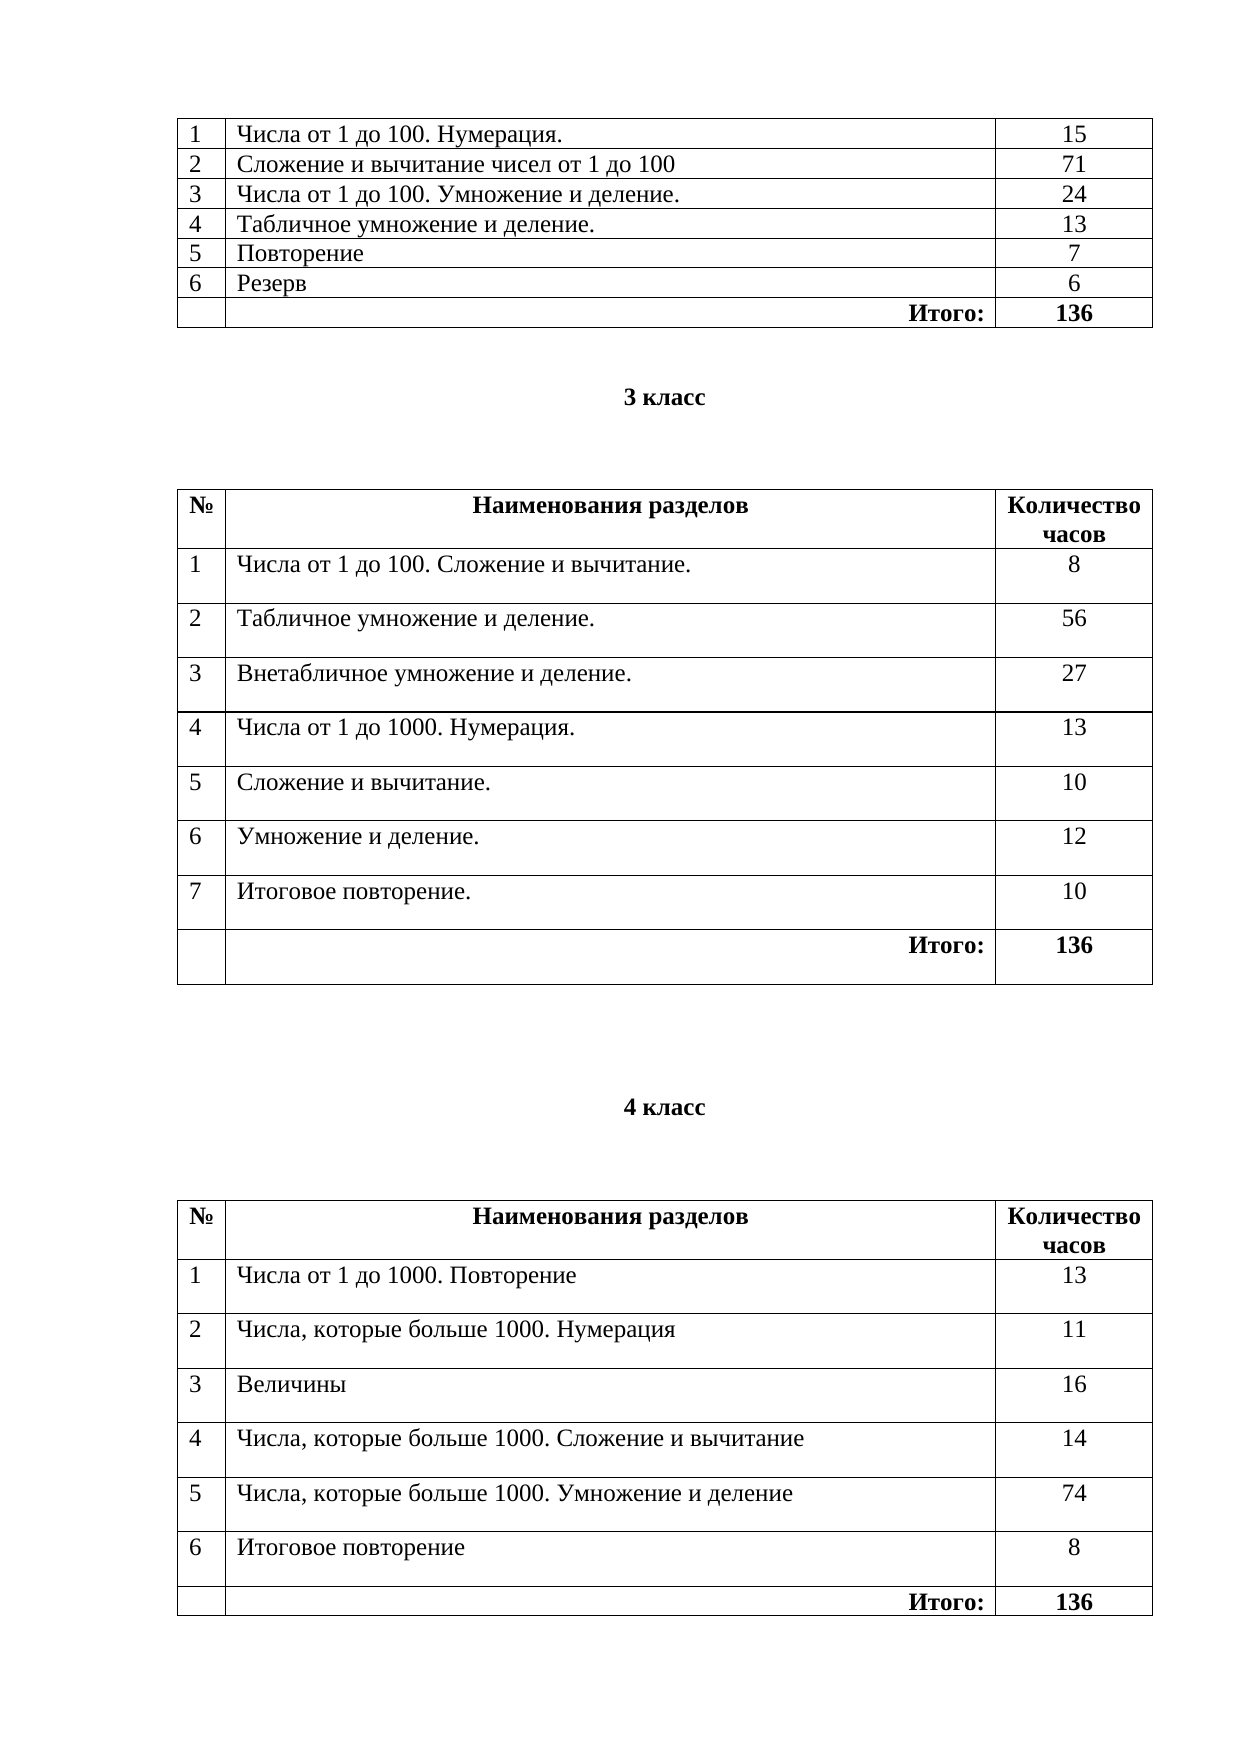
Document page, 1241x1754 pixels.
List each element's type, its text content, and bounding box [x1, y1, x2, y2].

table_cell Табличное умножение и деление. [226, 604, 995, 657]
table_cell 16 [996, 1369, 1152, 1422]
table_cell 2 [178, 604, 225, 657]
table_cell 7 [178, 876, 225, 929]
table_header Количество часов [996, 490, 1152, 548]
table_cell Внетабличное умножение и деление. [226, 658, 995, 711]
table_cell 24 [996, 179, 1152, 208]
table_cell Числа от 1 до 100. Нумерация. [226, 119, 995, 148]
table_cell 12 [996, 821, 1152, 875]
table_cell 10 [996, 876, 1152, 929]
table_cell 6 [178, 1532, 225, 1586]
table_cell Числа, которые больше 1000. Сложение и вычитание [226, 1423, 995, 1477]
text 4 класс [177, 1092, 1152, 1121]
table_header Наименования разделов [226, 1201, 995, 1259]
table_cell 5 [178, 1478, 225, 1531]
table_cell 8 [996, 1532, 1152, 1586]
table_cell 6 [996, 268, 1152, 297]
table_cell 3 [178, 1369, 225, 1422]
table_cell Числа от 1 до 1000. Нумерация. [226, 713, 995, 766]
table_cell 27 [996, 658, 1152, 711]
table_cell 13 [996, 713, 1152, 766]
table_cell 2 [178, 149, 225, 178]
table_cell Числа от 1 до 100. Сложение и вычитание. [226, 549, 995, 602]
table_cell 3 [178, 179, 225, 208]
table_cell 2 [178, 1314, 225, 1368]
table_cell 136 [996, 930, 1152, 984]
table_cell Итого: [226, 1587, 995, 1615]
table_header Количество часов [996, 1201, 1152, 1259]
table_cell Табличное умножение и деление. [226, 209, 995, 237]
table_cell Итого: [226, 298, 995, 327]
table_cell 1 [178, 549, 225, 602]
table_cell Числа, которые больше 1000. Умножение и деление [226, 1478, 995, 1531]
table_cell 136 [996, 298, 1152, 327]
table_cell Величины [226, 1369, 995, 1422]
table_cell 4 [178, 209, 225, 237]
table_cell 74 [996, 1478, 1152, 1531]
table_cell 1 [178, 1260, 225, 1313]
table_cell 8 [996, 549, 1152, 602]
table_cell 4 [178, 713, 225, 766]
table_cell 13 [996, 1260, 1152, 1313]
table_cell Числа от 1 до 100. Умножение и деление. [226, 179, 995, 208]
table_cell Умножение и деление. [226, 821, 995, 875]
table_cell 14 [996, 1423, 1152, 1477]
table_cell Итоговое повторение [226, 1532, 995, 1586]
table_cell 13 [996, 209, 1152, 237]
table_cell 71 [996, 149, 1152, 178]
table_cell [178, 930, 225, 984]
table_cell Сложение и вычитание. [226, 767, 995, 820]
table_header № [178, 1201, 225, 1259]
table_cell 11 [996, 1314, 1152, 1368]
table_cell [178, 1587, 225, 1615]
table_cell Сложение и вычитание чисел от 1 до 100 [226, 149, 995, 178]
table_cell 6 [178, 821, 225, 875]
table_cell 7 [996, 239, 1152, 267]
table_cell Числа, которые больше 1000. Нумерация [226, 1314, 995, 1368]
table_cell 6 [178, 268, 225, 297]
table_header Наименования разделов [226, 490, 995, 548]
table_header № [178, 490, 225, 548]
table_cell 4 [178, 1423, 225, 1477]
table_cell Повторение [226, 239, 995, 267]
table_cell 136 [996, 1587, 1152, 1615]
table_cell 10 [996, 767, 1152, 820]
table_cell 1 [178, 119, 225, 148]
table_cell Резерв [226, 268, 995, 297]
table_cell 5 [178, 767, 225, 820]
table_cell 15 [996, 119, 1152, 148]
table_cell 5 [178, 239, 225, 267]
table_cell [178, 298, 225, 327]
table_cell Итоговое повторение. [226, 876, 995, 929]
table_cell Итого: [226, 930, 995, 984]
table_cell Числа от 1 до 1000. Повторение [226, 1260, 995, 1313]
table_cell 3 [178, 658, 225, 711]
text 3 класс [177, 382, 1152, 410]
table_cell 56 [996, 604, 1152, 657]
